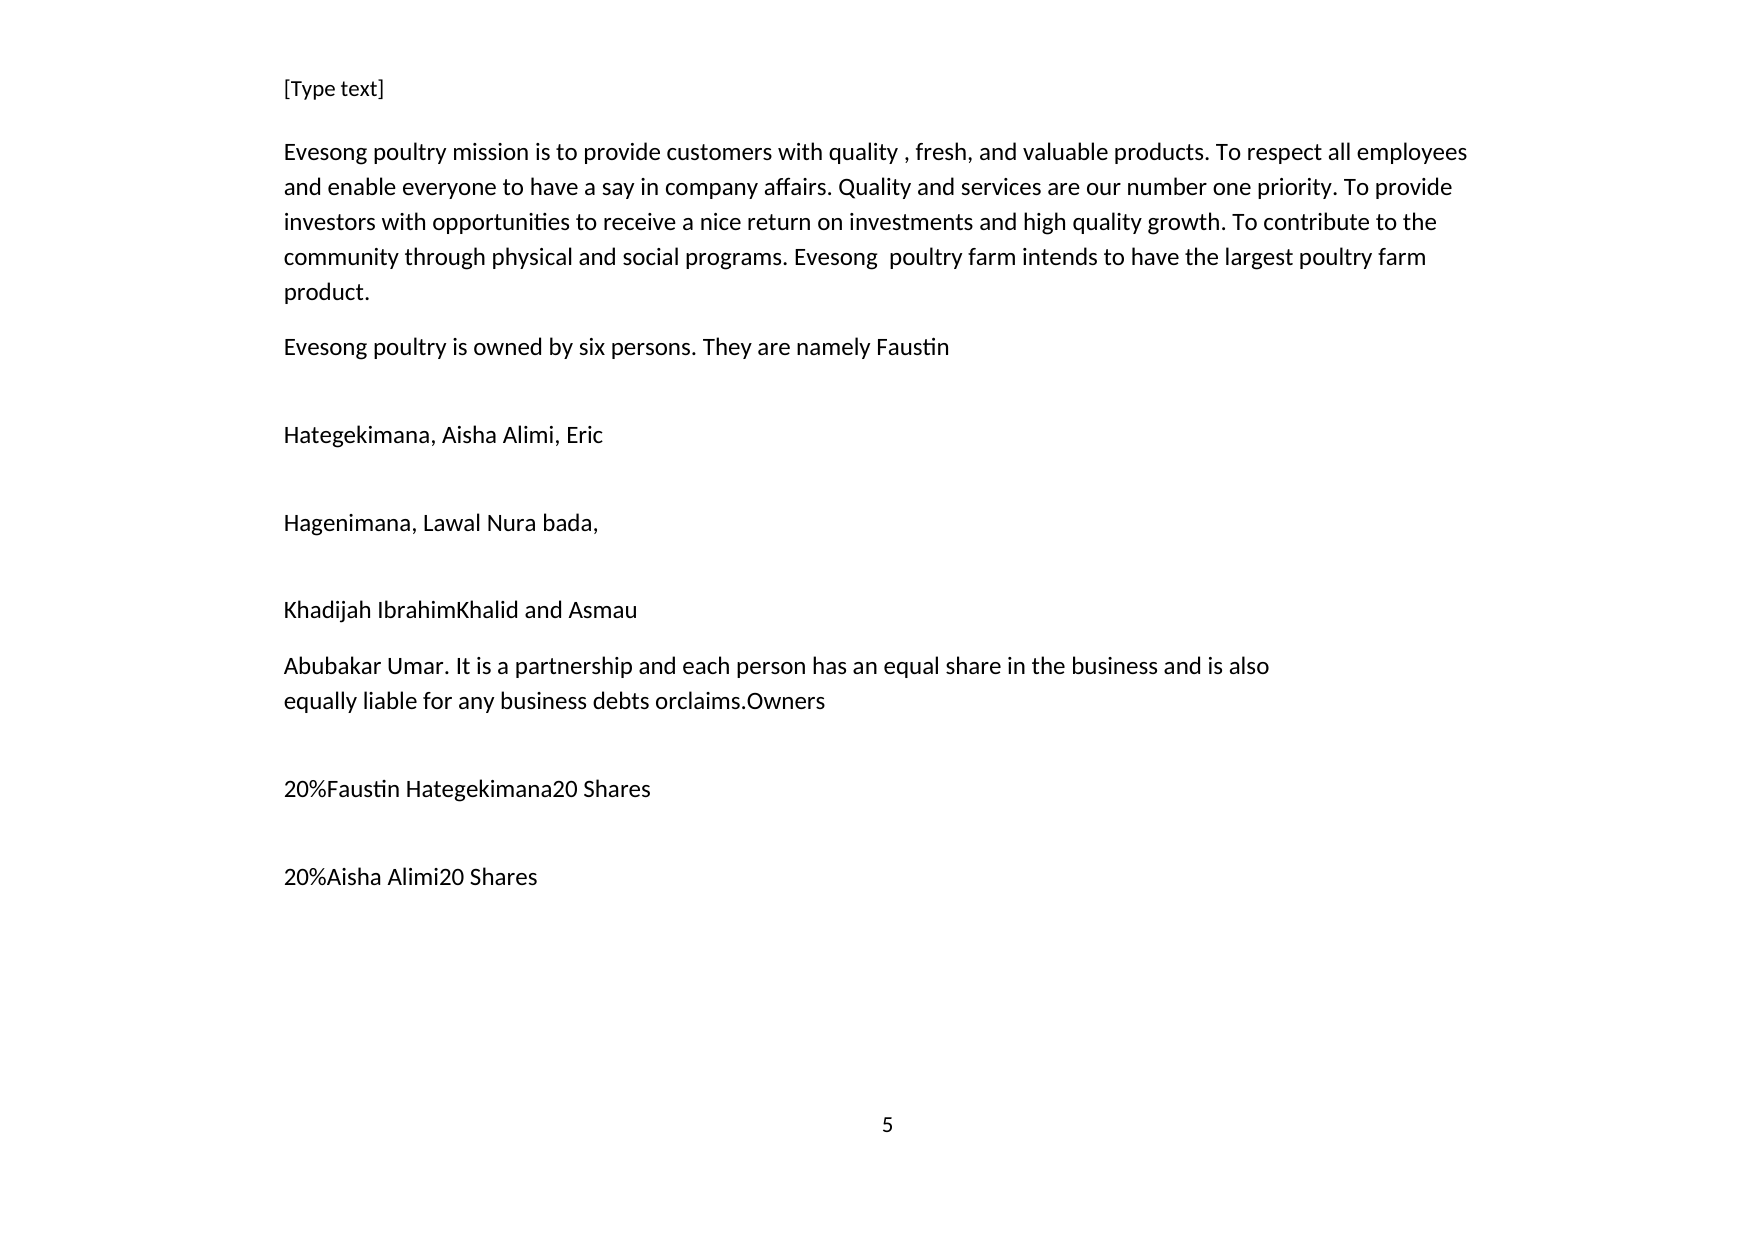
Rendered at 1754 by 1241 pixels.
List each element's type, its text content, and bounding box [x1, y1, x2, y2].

text Abubakar Umar. It is a partnership and each person has an equal share in the business and is also equally liable for any business debts orclaims.Owners [283, 650, 1491, 748]
text Evesong poultry is owned by six persons. They are namely Faustin [283, 331, 1491, 394]
text 20%Faustin Hategekimana20 Shares [283, 773, 1491, 836]
text 20%Aisha Alimi20 Shares [283, 861, 1491, 891]
text Khadijah IbrahimKhalid and Asmau [283, 594, 1491, 625]
text Hategekimana, Aisha Alimi, Eric [283, 419, 1491, 482]
text Hagenimana, Lawal Nura bada, [283, 507, 1491, 569]
text Evesong poultry mission is to provide customers with quality , fresh, and valuable products. To respect all employees and enable everyone to have a say in company affairs. Quality and services are our number one priority. To provide investors with opportunities to receive a nice return on investments and high quality growth. To contribute to the community through physical and social programs. Evesong poultry farm intends to have the largest poultry farm product. [283, 136, 1491, 306]
